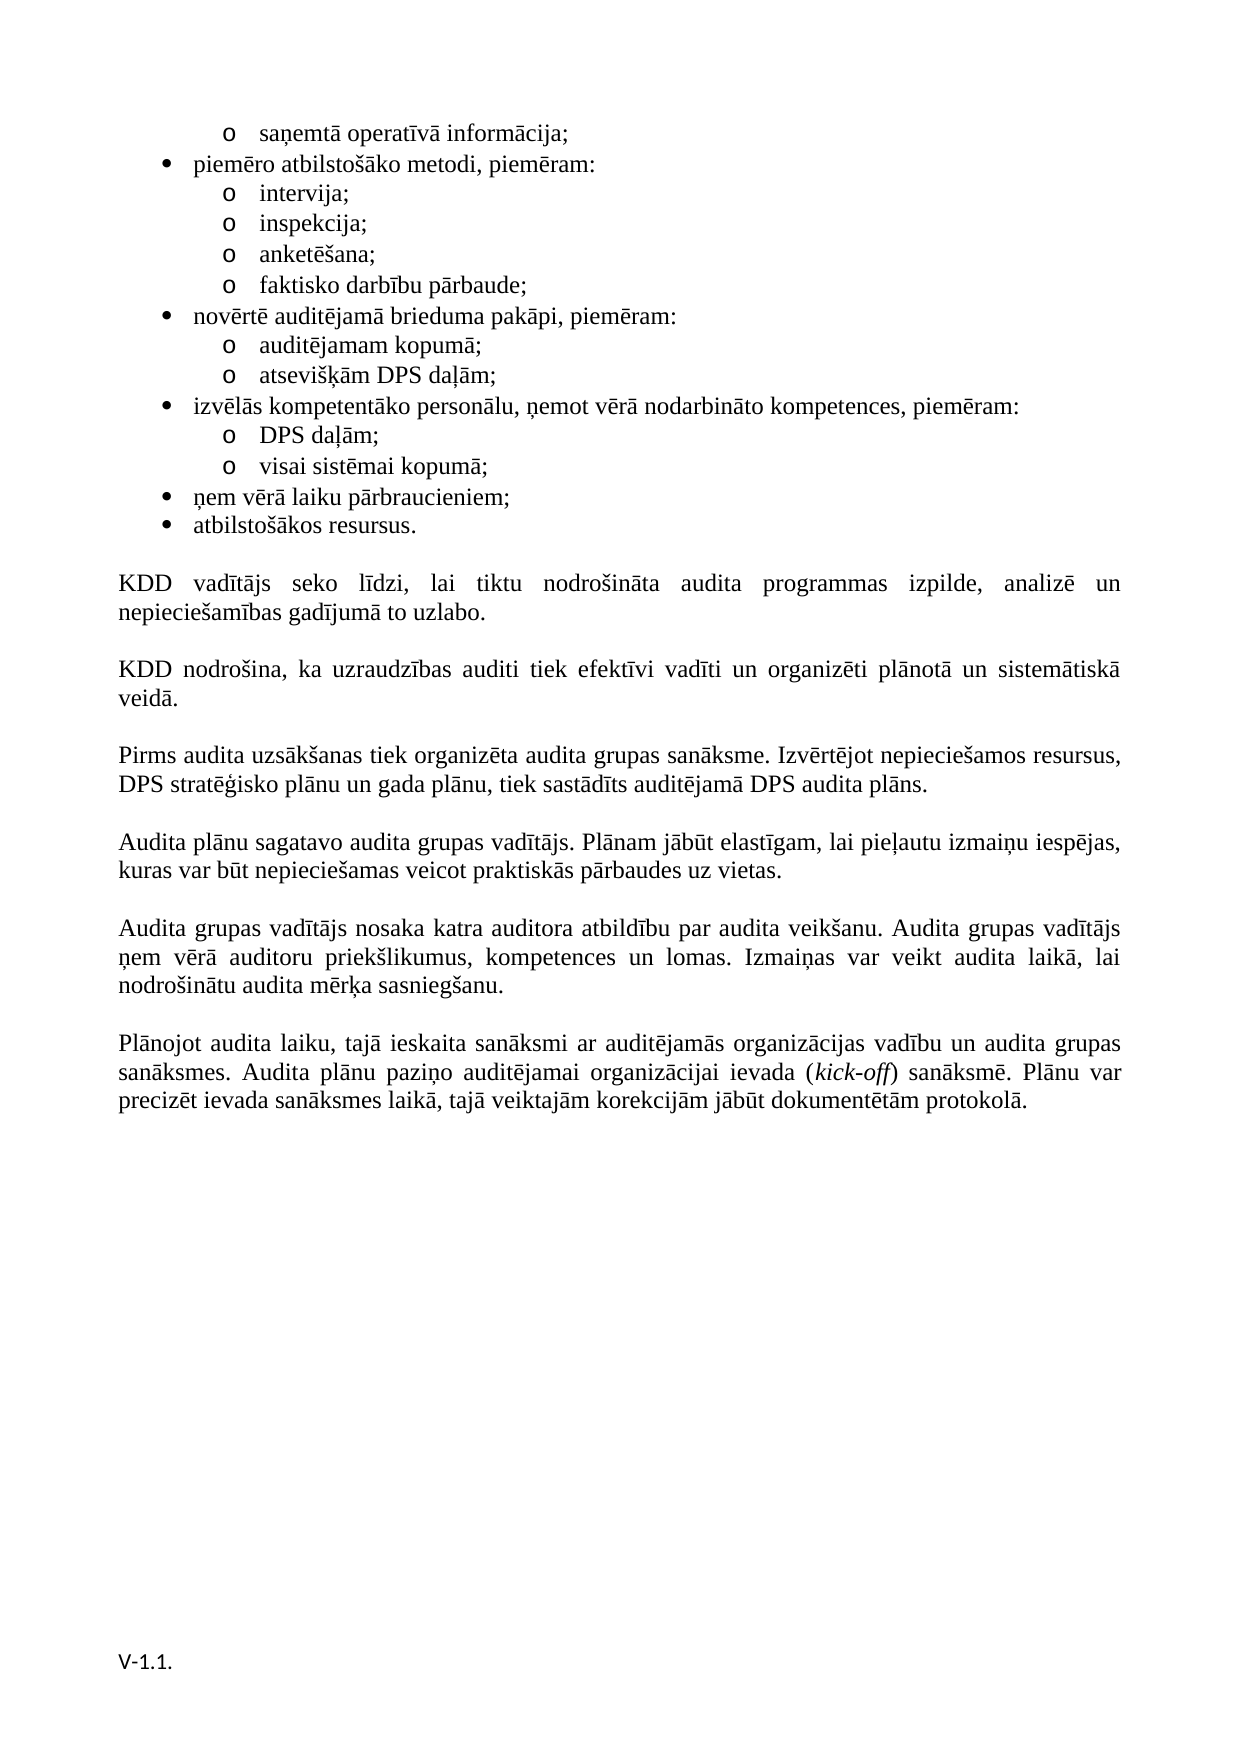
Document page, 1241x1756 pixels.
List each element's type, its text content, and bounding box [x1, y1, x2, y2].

list ņem vērā laiku pārbraucieniem; [162, 482, 1122, 511]
list auditējamam kopumā; [222, 330, 1122, 361]
list visai sistēmai kopumā; [222, 451, 1122, 482]
list DPS daļām; [222, 420, 1122, 451]
list anketēšana; [222, 239, 1122, 270]
text Pirms audita uzsākšanas tiek organizēta audita grupas sanāksme. Izvērtējot nepieciešamos resursus, DPS stratēģisko plānu un gada plānu, tiek sastādīts auditējamā DPS audita plāns. [118, 741, 1122, 798]
list intervija; [222, 178, 1122, 208]
list piemēro atbilstošāko metodi, piemēram: [162, 149, 1122, 178]
list faktisko darbību pārbaude; [222, 270, 1122, 301]
list inspekcija; [222, 208, 1122, 239]
list atbilstošākos resursus. [162, 511, 1122, 539]
text KDD vadītājs seko līdzi, lai tiktu nodrošināta audita programmas izpilde, analizē un nepieciešamības gadījumā to uzlabo. [118, 568, 1122, 626]
list saņemtā operatīvā informācija; [222, 118, 1122, 149]
list novērtē auditējamā brieduma pakāpi, piemēram: [162, 301, 1122, 330]
text KDD nodrošina, ka uzraudzības auditi tiek efektīvi vadīti un organizēti plānotā un sistemātiskā veidā. [118, 654, 1122, 712]
list izvēlās kompetentāko personālu, ņemot vērā nodarbināto kompetences, piemēram: [162, 391, 1122, 420]
list atsevišķām DPS daļām; [222, 361, 1122, 391]
text Audita grupas vadītājs nosaka katra auditora atbildību par audita veikšanu. Audita grupas vadītājs ņem vērā auditoru priekšlikumus, kompetences un lomas. Izmaiņas var veikt audita laikā, lai nodrošinātu audita mērķa sasniegšanu. [118, 913, 1122, 999]
text Plānojot audita laiku, tajā ieskaita sanāksmi ar auditējamās organizācijas vadību un audita grupas sanāksmes. Audita plānu paziņo auditējamai organizācijai ievada (kick-off) sanāksmē. Plānu var precizēt ievada sanāksmes laikā, tajā veiktajām korekcijām jābūt dokumentētām protokolā. [118, 1028, 1122, 1114]
text Audita plānu sagatavo audita grupas vadītājs. Plānam jābūt elastīgam, lai pieļautu izmaiņu iespējas, kuras var būt nepieciešamas veicot praktiskās pārbaudes uz vietas. [118, 827, 1122, 884]
